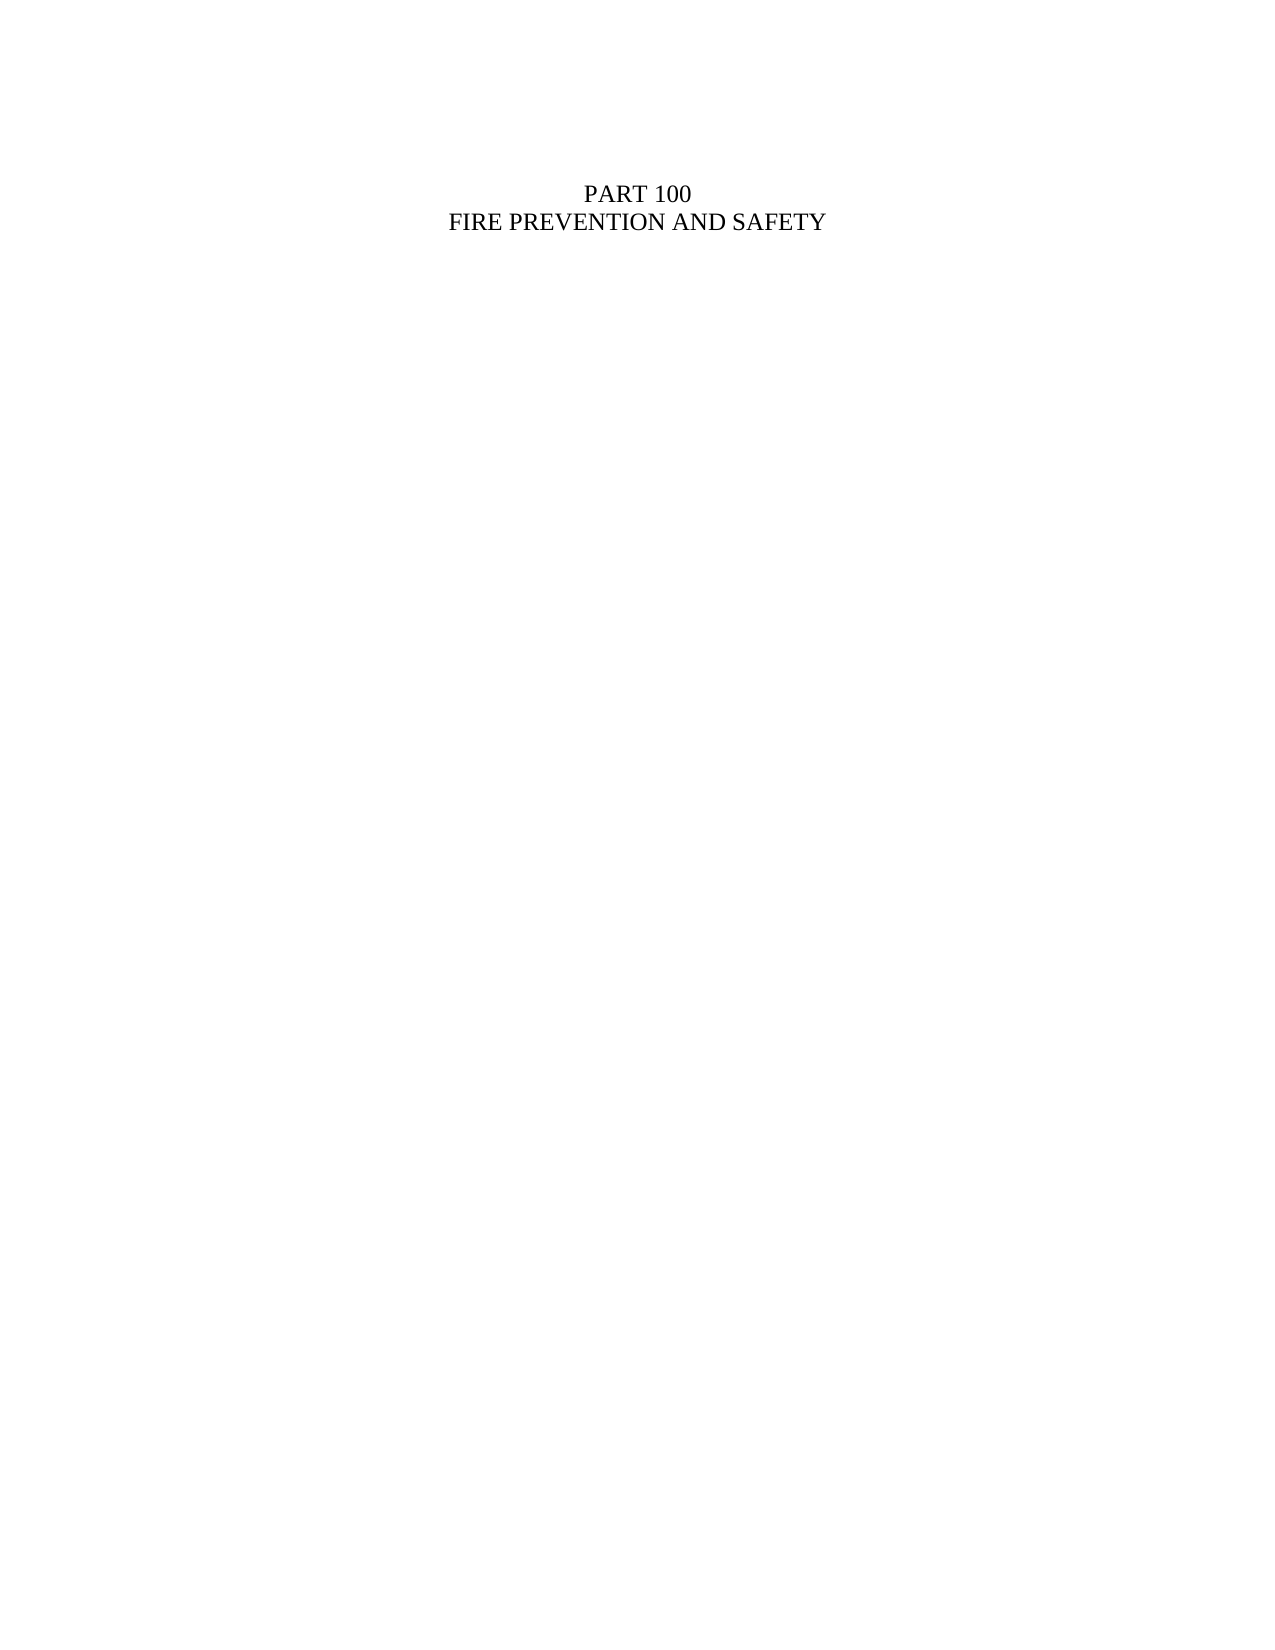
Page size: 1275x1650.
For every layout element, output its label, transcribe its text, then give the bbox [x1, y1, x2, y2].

text FIRE PREVENTION AND SAFETY [150, 207, 1125, 236]
text PART 100 [150, 179, 1125, 207]
